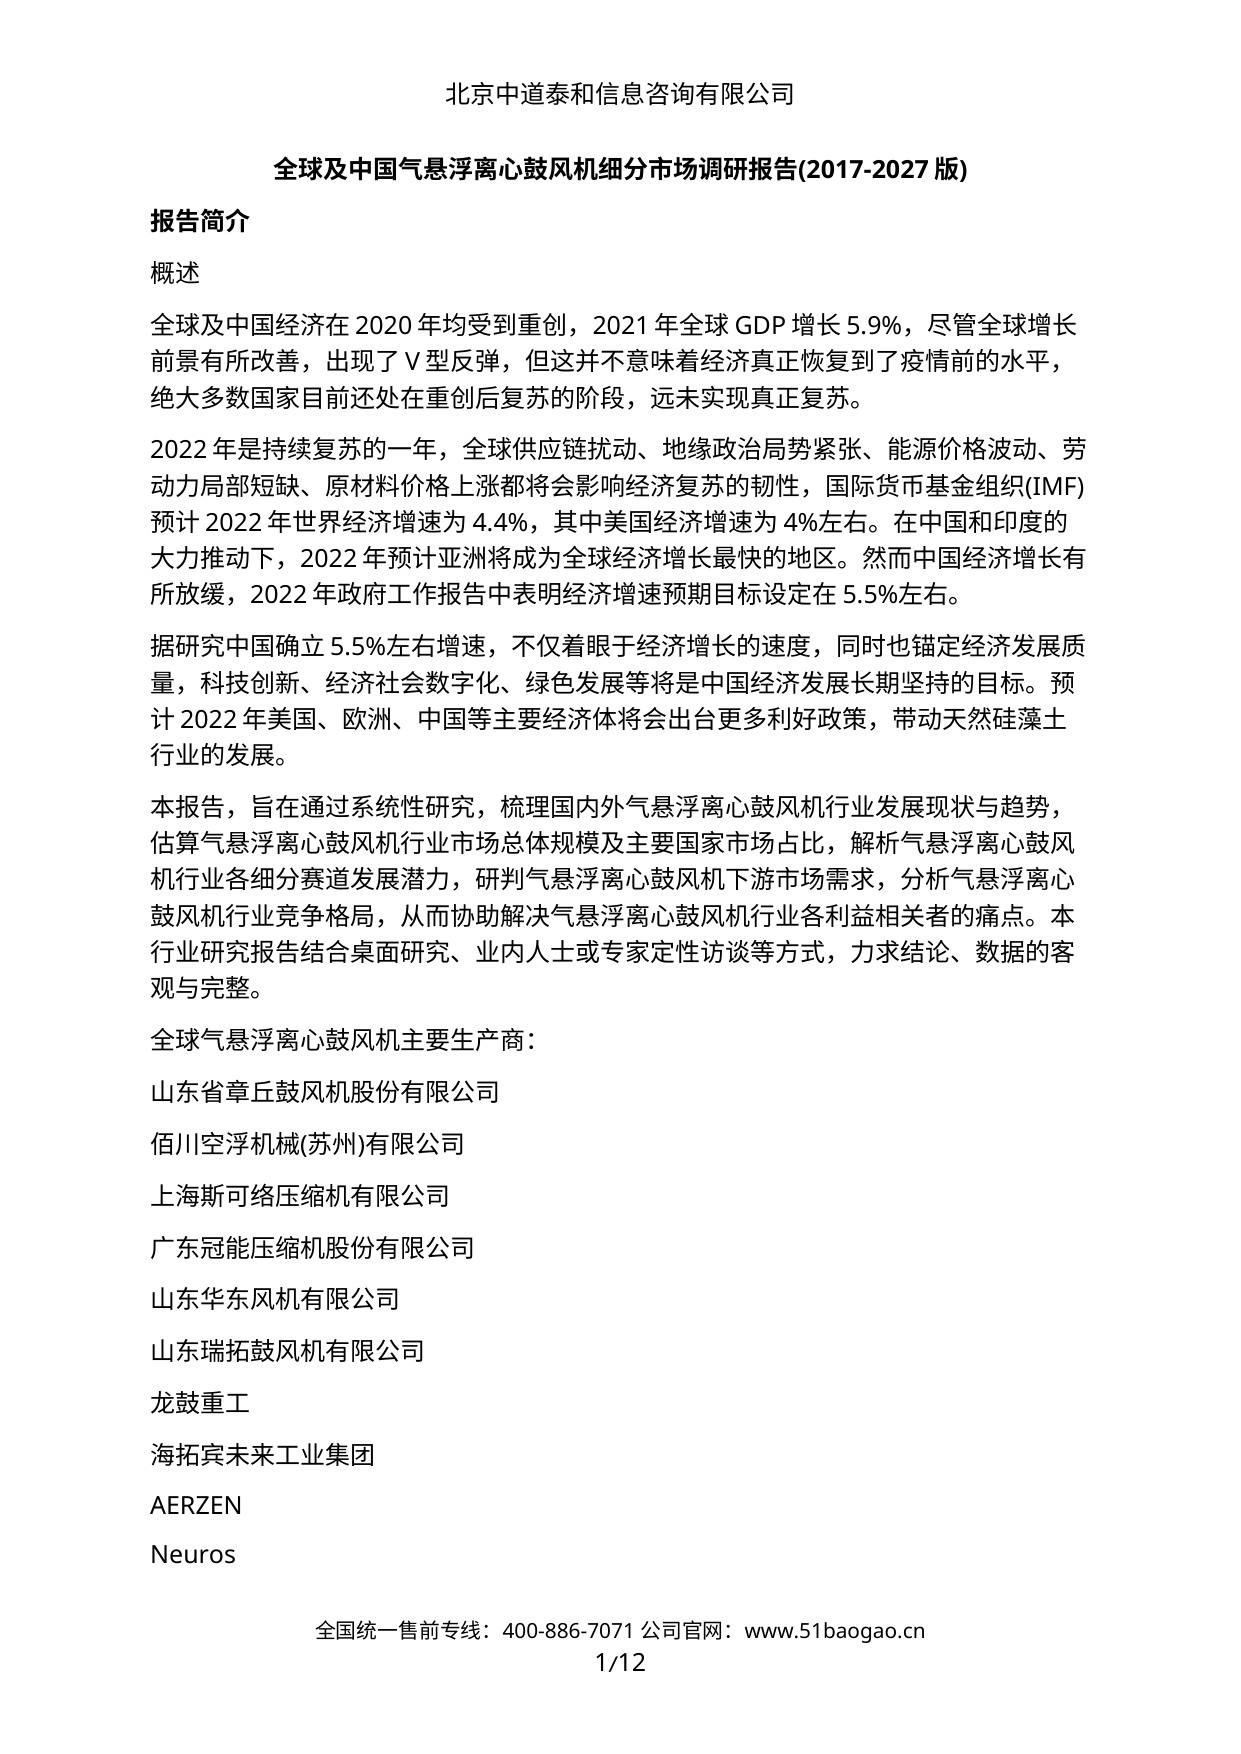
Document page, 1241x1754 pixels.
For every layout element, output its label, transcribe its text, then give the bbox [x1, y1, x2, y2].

text 山东瑞拓鼓风机有限公司 [150, 1332, 1090, 1368]
text 全球及中国经济在2020年均受到重创，2021年全球GDP增长5.9%，尽管全球增长前景有所改善，出现了V型反弹，但这并不意味着经济真正恢复到了疫情前的水平，绝大多数国家目前还处在重创后复苏的阶段，远未实现真正复苏。 [150, 306, 1090, 414]
text AERZEN [150, 1487, 1090, 1522]
text 2022年是持续复苏的一年，全球供应链扰动、地缘政治局势紧张、能源价格波动、劳动力局部短缺、原材料价格上涨都将会影响经济复苏的韧性，国际货币基金组织(IMF)预计2022年世界经济增速为4.4%，其中美国经济增速为4%左右。在中国和印度的大力推动下，2022年预计亚洲将成为全球经济增长最快的地区。然而中国经济增长有所放缓，2022年政府工作报告中表明经济增速预期目标设定在5.5%左右。 [150, 430, 1090, 611]
text 上海斯可络压缩机有限公司 [150, 1176, 1090, 1212]
text 广东冠能压缩机股份有限公司 [150, 1228, 1090, 1264]
text 全球气悬浮离心鼓风机主要生产商： [150, 1021, 1090, 1057]
text 全球及中国气悬浮离心鼓风机细分市场调研报告(2017-2027版) [150, 150, 1090, 186]
text 报告简介 [150, 202, 1090, 238]
text 山东省章丘鼓风机股份有限公司 [150, 1072, 1090, 1109]
text 龙鼓重工 [150, 1384, 1090, 1420]
text 海拓宾未来工业集团 [150, 1436, 1090, 1472]
text 本报告，旨在通过系统性研究，梳理国内外气悬浮离心鼓风机行业发展现状与趋势，估算气悬浮离心鼓风机行业市场总体规模及主要国家市场占比，解析气悬浮离心鼓风机行业各细分赛道发展潜力，研判气悬浮离心鼓风机下游市场需求，分析气悬浮离心鼓风机行业竞争格局，从而协助解决气悬浮离心鼓风机行业各利益相关者的痛点。本行业研究报告结合桌面研究、业内人士或专家定性访谈等方式，力求结论、数据的客观与完整。 [150, 787, 1090, 1005]
text 概述 [150, 254, 1090, 290]
text 山东华东风机有限公司 [150, 1280, 1090, 1316]
text Neuros [150, 1537, 1090, 1571]
text 佰川空浮机械(苏州)有限公司 [150, 1124, 1090, 1161]
text 据研究中国确立5.5%左右增速，不仅着眼于经济增长的速度，同时也锚定经济发展质量，科技创新、经济社会数字化、绿色发展等将是中国经济发展长期坚持的目标。预计2022年美国、欧洲、中国等主要经济体将会出台更多利好政策，带动天然硅藻土行业的发展。 [150, 627, 1090, 772]
